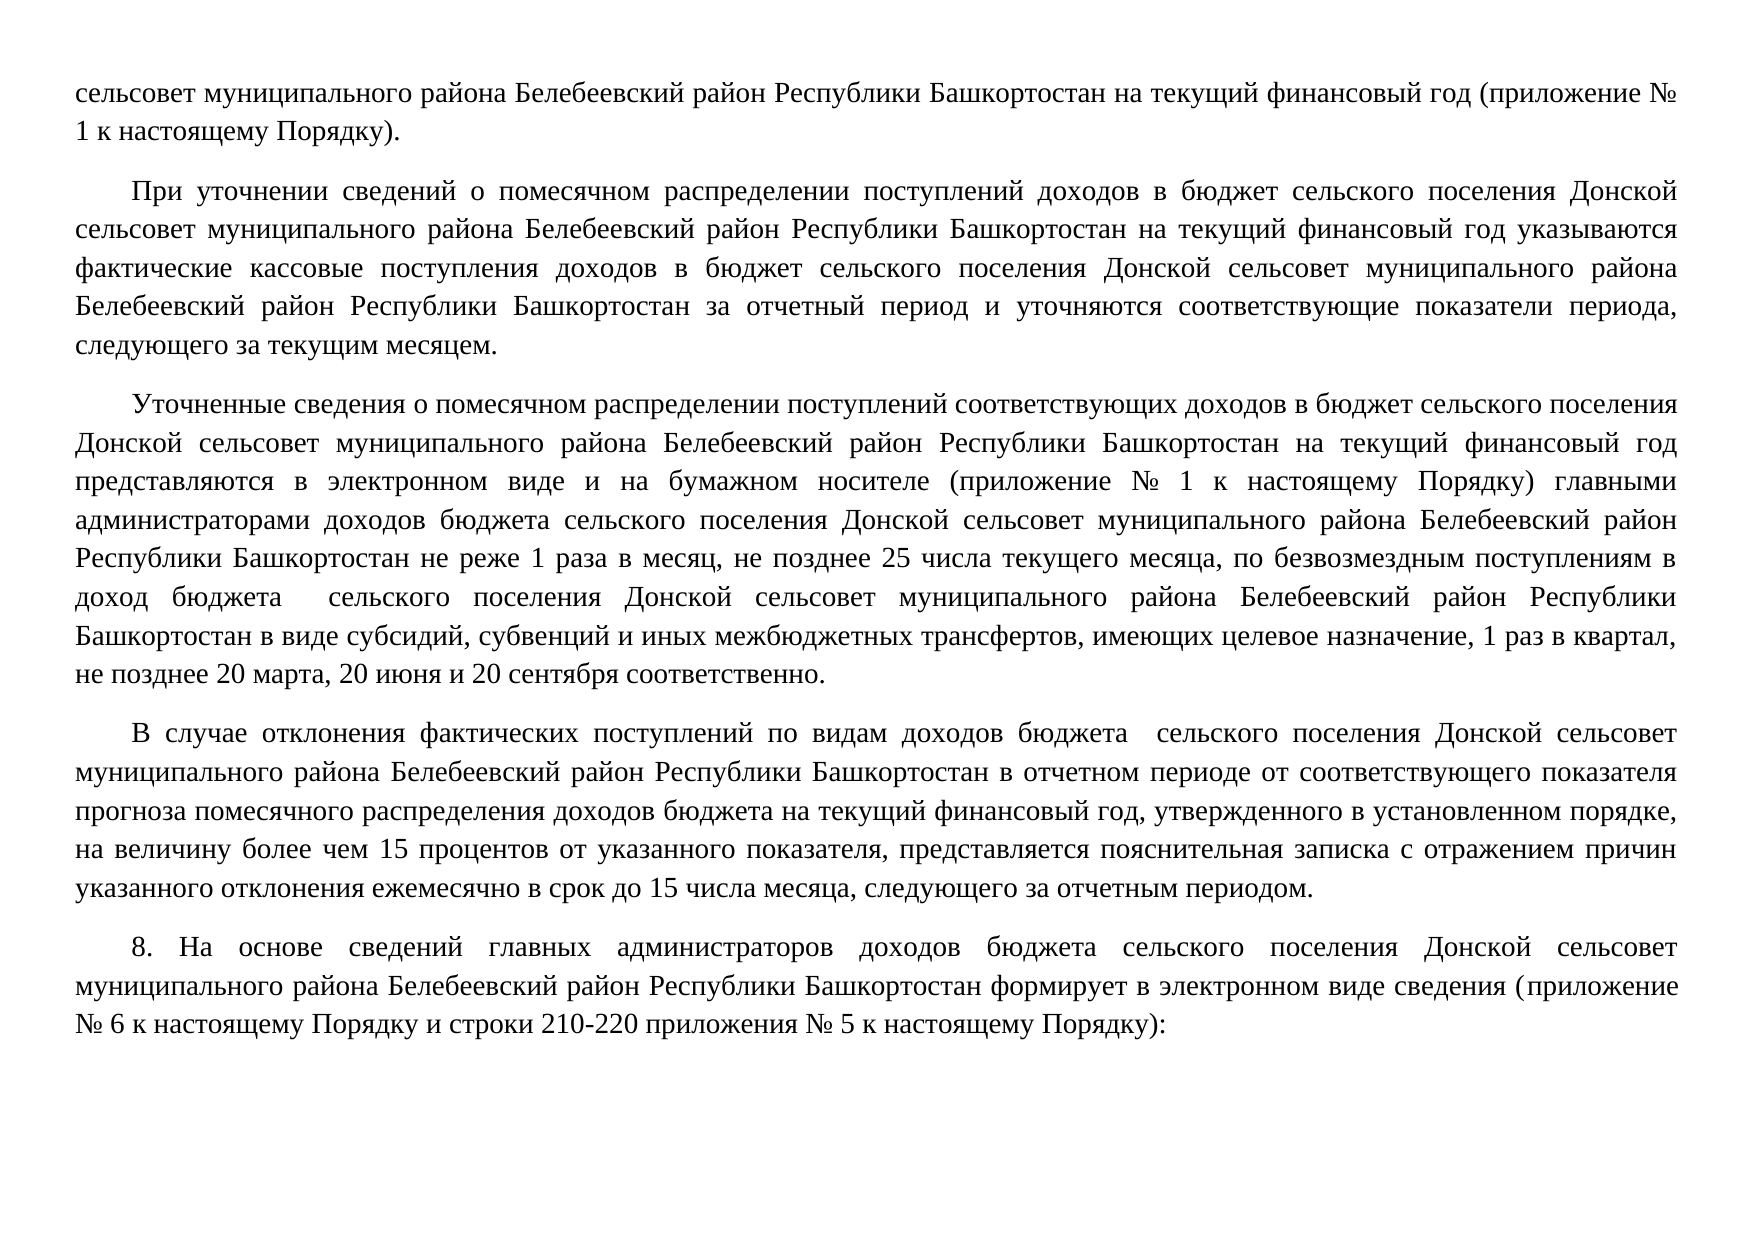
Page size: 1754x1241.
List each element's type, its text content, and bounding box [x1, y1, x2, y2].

text 8. На основе сведений главных администраторов доходов бюджета сельского поселения Донской сельсовет муниципального района Белебеевский район Республики Башкортостан формирует в электронном виде сведения (приложение № 6 к настоящему Порядку и строки 210-220 приложения № 5 к настоящему Порядку): [75, 929, 1679, 1040]
text При уточнении сведений о помесячном распределении поступлений доходов в бюджет сельского поселения Донской сельсовет муниципального района Белебеевский район Республики Башкортостан на текущий финансовый год указываются фактические кассовые поступления доходов в бюджет сельского поселения Донской сельсовет муниципального района Белебеевский район Республики Башкортостан за отчетный период и уточняются соответствующие показатели периода, следующего за текущим месяцем. [75, 173, 1679, 361]
text В случае отклонения фактических поступлений по видам доходов бюджета сельского поселения Донской сельсовет муниципального района Белебеевский район Республики Башкортостан в отчетном периоде от соответствующего показателя прогноза помесячного распределения доходов бюджета на текущий финансовый год, утвержденного в установленном порядке, на величину более чем 15 процентов от указанного показателя, представляется пояснительная записка с отражением причин указанного отклонения ежемесячно в срок до 15 числа месяца, следующего за отчетным периодом. [75, 716, 1679, 903]
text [75, 75, 1679, 147]
text Уточненные сведения о помесячном распределении поступлений соответствующих доходов в бюджет сельского поселения Донской сельсовет муниципального района Белебеевский район Республики Башкортостан на текущий финансовый год представляются в электронном виде и на бумажном носителе (приложение № 1 к настоящему Порядку) главными администраторами доходов бюджета сельского поселения Донской сельсовет муниципального района Белебеевский район Республики Башкортостан не реже 1 раза в месяц, не позднее 25 числа текущего месяца, по безвозмездным поступлениям в доход бюджета сельского поселения Донской сельсовет муниципального района Белебеевский район Республики Башкортостан в виде субсидий, субвенций и иных межбюджетных трансфертов, имеющих целевое назначение, 1 раз в квартал, не позднее 20 марта, 20 июня и 20 сентября соответственно. [75, 386, 1679, 690]
